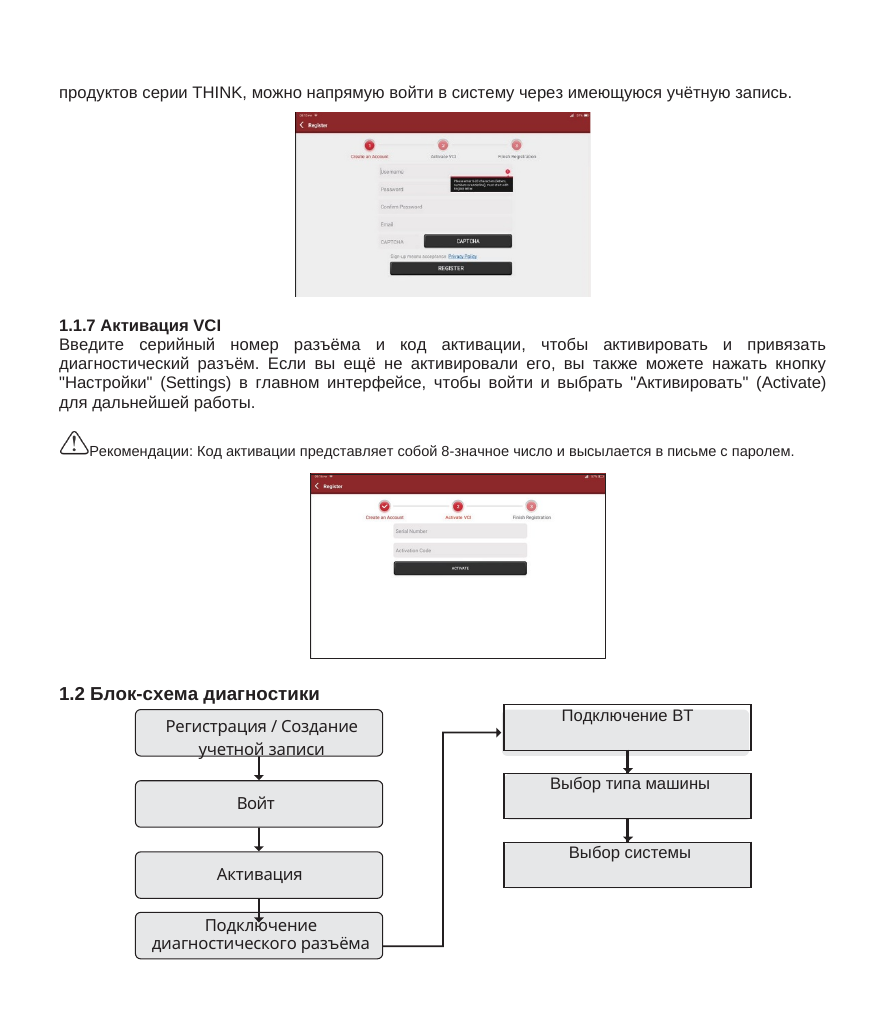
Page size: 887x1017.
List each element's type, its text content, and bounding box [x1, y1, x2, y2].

table_cell Выбор типа машины [505, 774, 750, 818]
table_cell [504, 751, 626, 773]
table_cell Выбор системы [505, 843, 750, 887]
subtitle Активация VCI [59, 316, 841, 335]
subtitle Блок-схема диагностики [59, 683, 841, 704]
table_cell [629, 819, 751, 842]
table_cell [504, 819, 626, 842]
table_header Подключение BT [505, 705, 750, 749]
table_cell [629, 751, 751, 773]
text Введите серийный номер разъёма и код активации, чтобы активировать и привязать диагностический разъём. Если вы ещё не активировали его, вы также можете нажать кнопку "Настройки" (Settings) в главном интерфейсе, чтобы войти и выбрать "Активировать" (Activate) для дальнейшей работы. [59, 335, 827, 412]
text Рекомендации: Код активации представляет собой 8-значное число и высылается в письме с паролем. [59, 431, 827, 459]
picture [295, 112, 591, 297]
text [59, 83, 841, 102]
picture [58, 430, 90, 456]
picture [311, 475, 605, 658]
